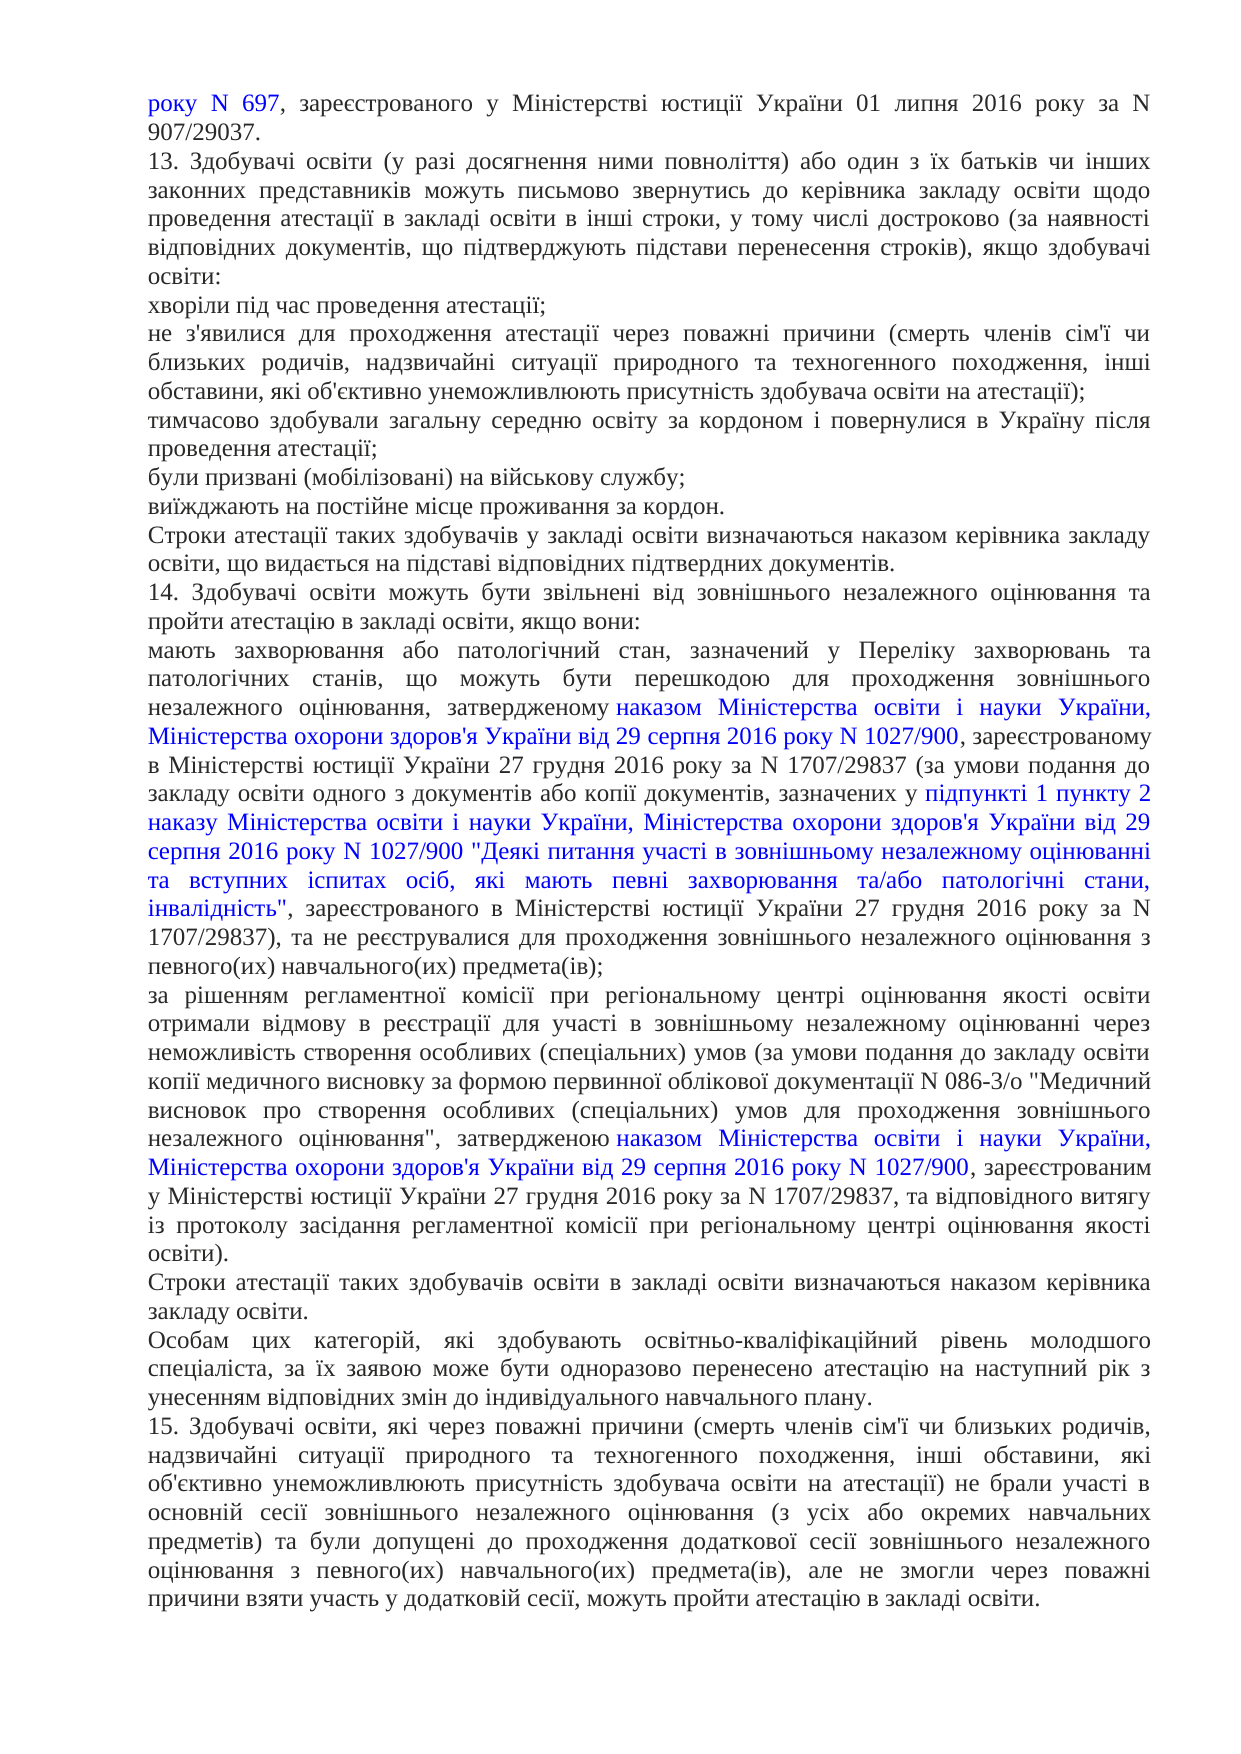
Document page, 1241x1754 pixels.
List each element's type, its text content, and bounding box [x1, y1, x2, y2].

text Особам цих категорій, які здобувають освітньо-кваліфікаційний рівень молодшого спеціаліста, за їх заявою може бути одноразово перенесено атестацію на наступний рік з унесенням відповідних змін до індивідуального навчального плану. [148, 1325, 1152, 1411]
text виїжджають на постійне місце проживання за кордон. [148, 491, 1152, 520]
text були призвані (мобілізовані) на військову службу; [148, 462, 1152, 491]
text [148, 88, 1152, 146]
text 13. Здобувачі освіти (у разі досягнення ними повноліття) або один з їх батьків чи інших законних представників можуть письмово звернутись до керівника закладу освіти щодо проведення атестації в закладі освіти в інші строки, у тому числі достроково (за наявності відповідних документів, що підтверджують підстави перенесення строків), якщо здобувачі освіти: [148, 146, 1152, 290]
text Строки атестації таких здобувачів у закладі освіти визначаються наказом керівника закладу освіти, що видається на підставі відповідних підтвердних документів. [148, 520, 1152, 577]
text хворіли під час проведення атестації; [148, 290, 1152, 318]
text тимчасово здобували загальну середню освіту за кордоном і повернулися в Україну після проведення атестації; [148, 405, 1152, 462]
text мають захворювання або патологічний стан, зазначений у Переліку захворювань та патологічних станів, що можуть бути перешкодою для проходження зовнішнього незалежного оцінювання, затвердженому наказом Міністерства освіти і науки України, Міністерства охорони здоров'я України від 29 серпня 2016 року N 1027/900, зареєстрованому в Міністерстві юстиції України 27 грудня 2016 року за N 1707/29837 (за умови подання до закладу освіти одного з документів або копії документів, зазначених у підпункті 1 пункту 2 наказу Міністерства освіти і науки України, Міністерства охорони здоров'я України від 29 серпня 2016 року N 1027/900 "Деякі питання участі в зовнішньому незалежному оцінюванні та вступних іспитах осіб, які мають певні захворювання та/або патологічні стани, інвалідність", зареєстрованого в Міністерстві юстиції України 27 грудня 2016 року за N 1707/29837), та не реєструвалися для проходження зовнішнього незалежного оцінювання з певного(их) навчального(их) предмета(ів); [148, 635, 1152, 980]
text 15. Здобувачі освіти, які через поважні причини (смерть членів сім'ї чи близьких родичів, надзвичайні ситуації природного та техногенного походження, інші обставини, які об'єктивно унеможливлюють присутність здобувача освіти на атестації) не брали участі в основній сесії зовнішнього незалежного оцінювання (з усіх або окремих навчальних предметів) та були допущені до проходження додаткової сесії зовнішнього незалежного оцінювання з певного(их) навчального(их) предмета(ів), але не змогли через поважні причини взяти участь у додатковій сесії, можуть пройти атестацію в закладі освіти. [148, 1411, 1152, 1612]
text не з'явилися для проходження атестації через поважні причини (смерть членів сім'ї чи близьких родичів, надзвичайні ситуації природного та техногенного походження, інші обставини, які об'єктивно унеможливлюють присутність здобувача освіти на атестації); [148, 318, 1152, 405]
text 14. Здобувачі освіти можуть бути звільнені від зовнішнього незалежного оцінювання та пройти атестацію в закладі освіти, якщо вони: [148, 577, 1152, 635]
text Строки атестації таких здобувачів освіти в закладі освіти визначаються наказом керівника закладу освіти. [148, 1267, 1152, 1325]
text за рішенням регламентної комісії при регіональному центрі оцінювання якості освіти отримали відмову в реєстрації для участі в зовнішньому незалежному оцінюванні через неможливість створення особливих (спеціальних) умов (за умови подання до закладу освіти копії медичного висновку за формою первинної облікової документації N 086-3/о "Медичний висновок про створення особливих (спеціальних) умов для проходження зовнішнього незалежного оцінювання", затвердженою наказом Міністерства освіти і науки України, Міністерства охорони здоров'я України від 29 серпня 2016 року N 1027/900, зареєстрованим у Міністерстві юстиції України 27 грудня 2016 року за N 1707/29837, та відповідного витягу із протоколу засідання регламентної комісії при регіональному центрі оцінювання якості освіти). [148, 980, 1152, 1267]
